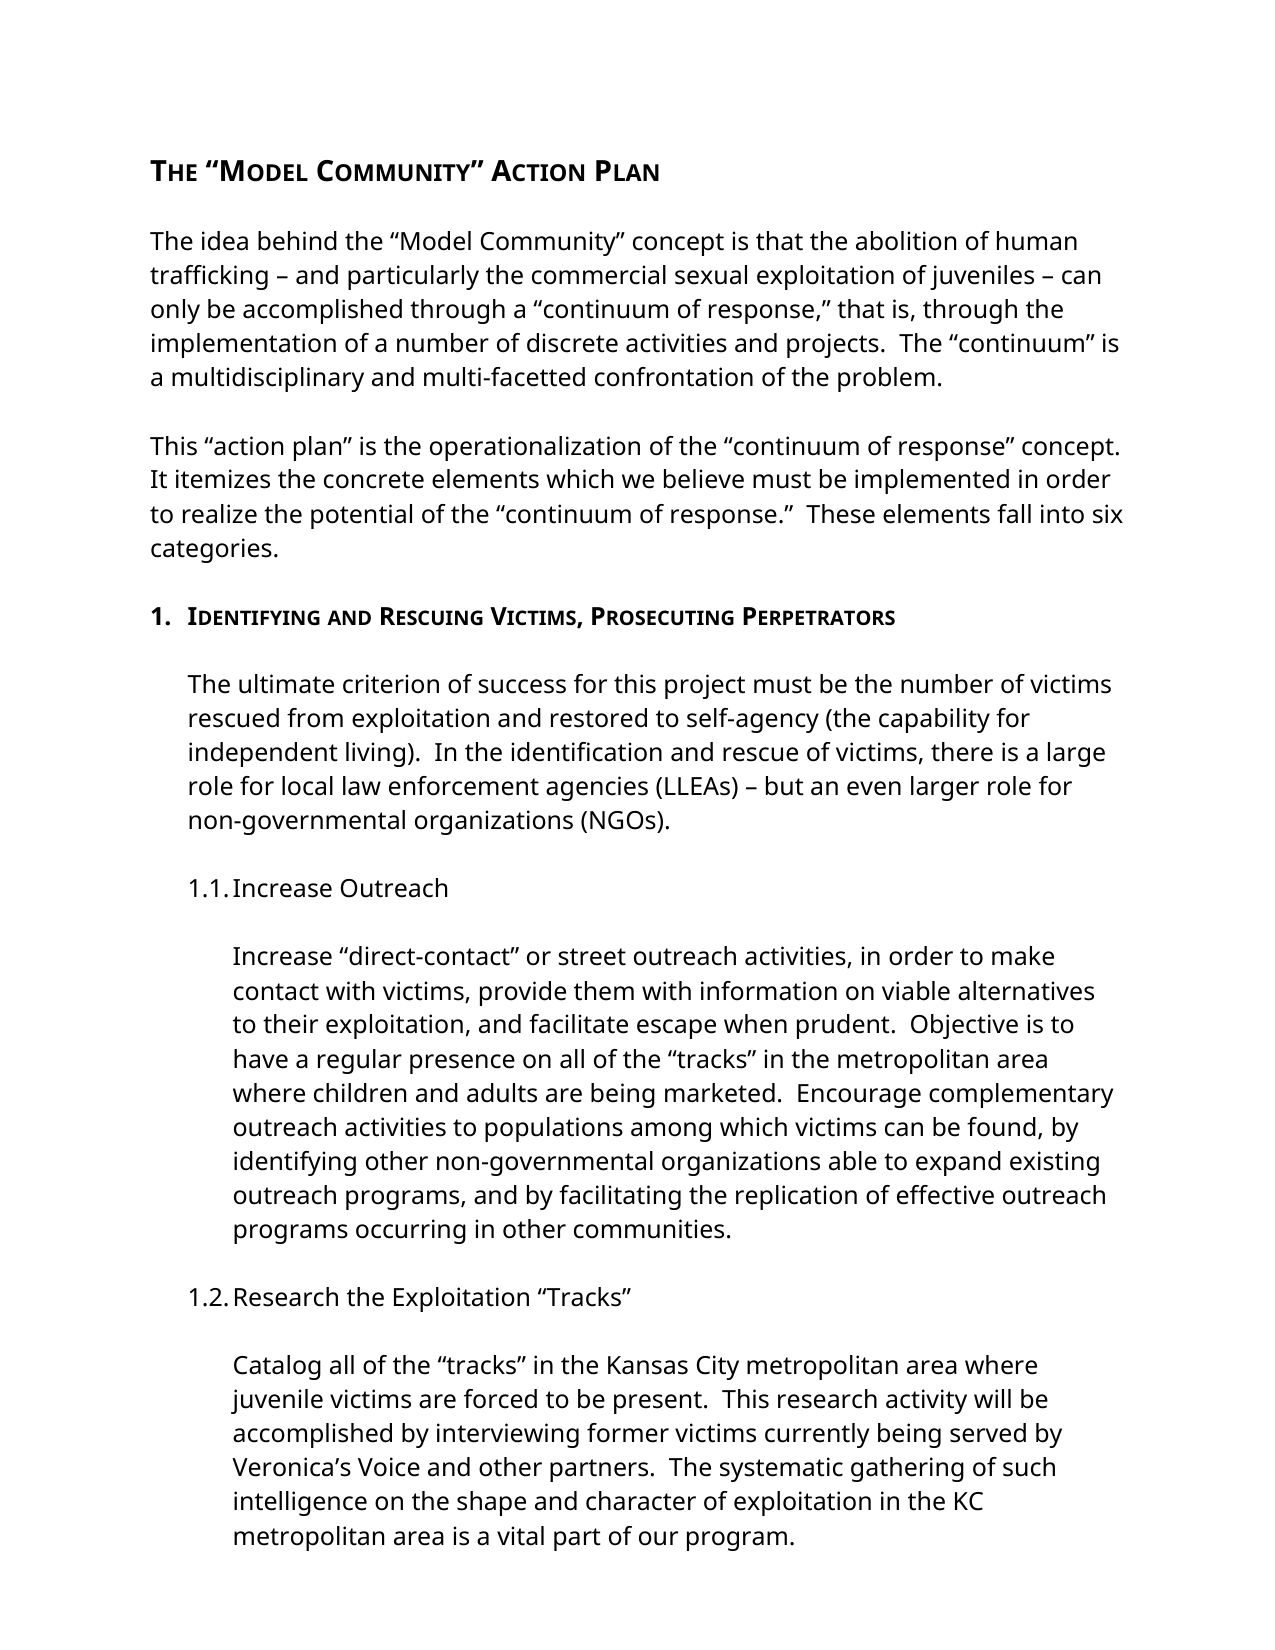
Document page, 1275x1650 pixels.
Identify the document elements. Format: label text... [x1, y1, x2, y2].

text The ultimate criterion of success for this project must be the number of victims rescued from exploitation and restored to self-agency (the capability for independent living). In the identification and rescue of victims, there is a large role for local law enforcement agencies (LLEAs) – but an even larger role for non-governmental organizations (NGOs). [187, 667, 1125, 837]
text This “action plan” is the operationalization of the “continuum of response” concept. It itemizes the concrete elements which we believe must be implemented in order to realize the potential of the “continuum of response.” These elements fall into six categories. [150, 428, 1125, 564]
text 1.1. Increase Outreach [187, 871, 1125, 905]
text 1.2. Research the Exploitation “Tracks” [187, 1280, 1125, 1314]
text The idea behind the “Model Community” concept is that the abolition of human trafficking – and particularly the commercial sexual exploitation of juveniles – can only be accomplished through a “continuum of response,” that is, through the implementation of a number of discrete activities and projects. The “continuum” is a multidisciplinary and multi-facetted confrontation of the problem. [150, 224, 1125, 394]
text 1. Identifying and Rescuing Victims, Prosecuting Perpetrators [150, 598, 1125, 632]
text The “Model Community” Action Plan [150, 150, 1125, 190]
text Increase “direct-contact” or street outreach activities, in order to make contact with victims, provide them with information on viable alternatives to their exploitation, and facilitate escape when prudent. Objective is to have a regular presence on all of the “tracks” in the metropolitan area where children and adults are being marketed. Encourage complementary outreach activities to populations among which victims can be found, by identifying other non-governmental organizations able to expand existing outreach programs, and by facilitating the replication of effective outreach programs occurring in other communities. [232, 939, 1125, 1246]
text Catalog all of the “tracks” in the Kansas City metropolitan area where juvenile victims are forced to be present. This research activity will be accomplished by interviewing former victims currently being served by Veronica’s Voice and other partners. The systematic gathering of such intelligence on the shape and character of exploitation in the KC metropolitan area is a vital part of our program. [232, 1348, 1125, 1552]
